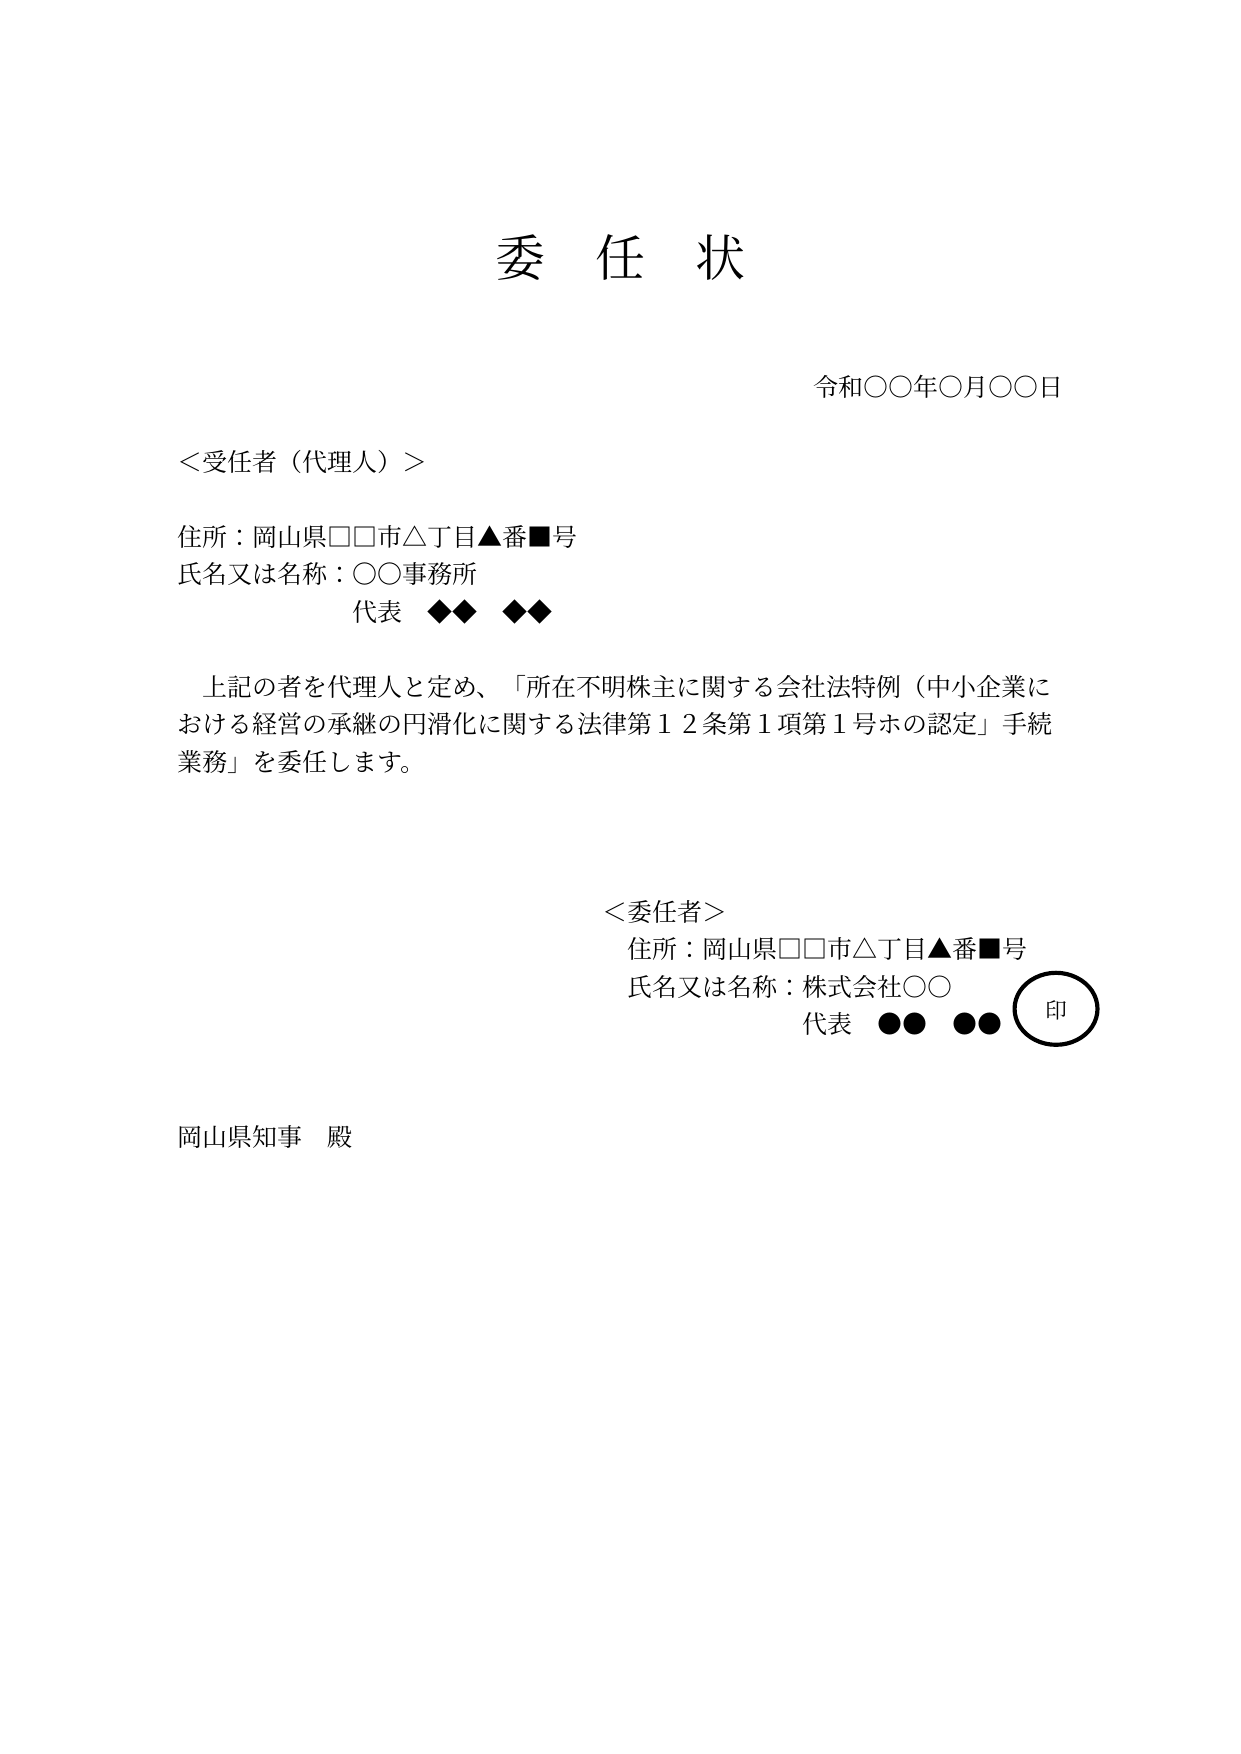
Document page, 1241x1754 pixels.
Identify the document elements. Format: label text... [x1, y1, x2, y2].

text ＜受任者（代理人）＞ [177, 442, 1063, 517]
text 令和○○年○月○○日 [177, 367, 1063, 404]
text 代表 ◆◆ ◆◆ [177, 592, 1063, 629]
text 氏名又は名称：株式会社○○ [177, 967, 1063, 1004]
text 氏名又は名称：〇〇事務所 [177, 554, 1063, 592]
text 住所：岡山県□□市△丁目▲番■号 [177, 517, 1063, 554]
text 岡山県知事 殿 [177, 1117, 1063, 1154]
text 代表 ●● ●● [177, 1004, 1032, 1042]
text ＜委任者＞ [177, 892, 1063, 929]
text 上記の者を代理人と定め、「所在不明株主に関する会社法特例（中小企業における経営の承継の円滑化に関する法律第１２条第１項第１号ホの認定」手続業務」を委任します。 [177, 667, 1063, 779]
text 委 任 状 [177, 217, 1063, 292]
text 住所：岡山県□□市△丁目▲番■号 [177, 929, 1063, 967]
